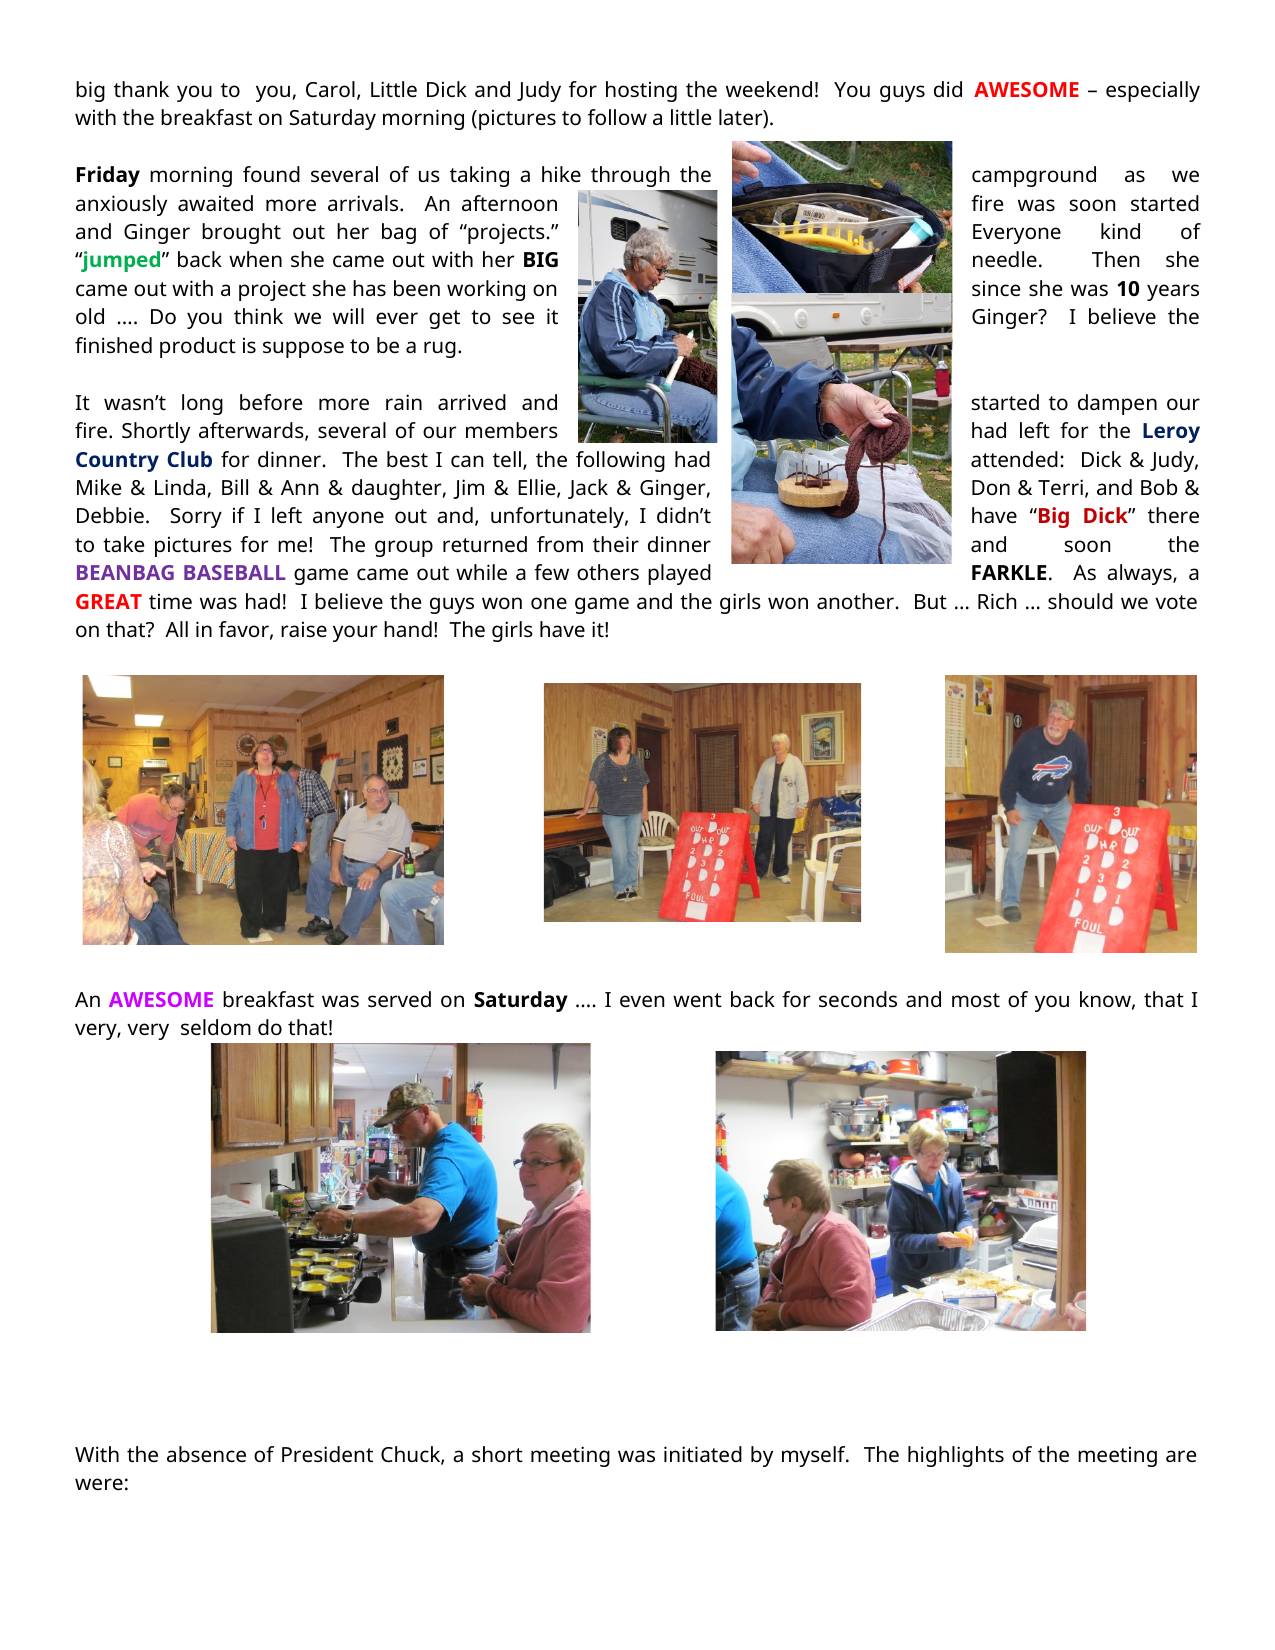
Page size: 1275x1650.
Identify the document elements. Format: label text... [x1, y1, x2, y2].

text With the absence of President Chuck, a short meeting was initiated by myself. The highlights of the meeting are were: [75, 1440, 1200, 1497]
text It wasn’t long before more rain arrived and started to dampen our fire. Shortly afterwards, several of our members had left for the Leroy Country Club for dinner. The best I can tell, the following had attended: Dick & Judy, Mike & Linda, Bill & Ann & daughter, Jim & Ellie, Jack & Ginger, Don & Terri, and Bob & Debbie. Sorry if I left anyone out and, unfortunately, I didn’t have “Big Dick” there to take pictures for me! The group returned from their dinner and soon the BEANBAG BASEBALL game came out while a few others played FARKLE. As always, a GREAT time was had! I believe the guys won one game and the girls won another. But … Rich … should we vote on that? All in favor, raise your hand! The girls have it! [75, 388, 1200, 644]
picture [729, 141, 953, 563]
picture [576, 190, 717, 440]
picture [81, 675, 444, 944]
text Friday morning found several of us taking a hike through the campground as we anxiously awaited more arrivals. An afternoon fire was soon started and Ginger brought out her bag of “projects.” Everyone kind of “jumped” back when she came out with her BIG needle. Then she came out with a project she has been working on since she was 10 years old …. Do you think we will ever get to see it Ginger? I believe the finished product is suppose to be a rug. [75, 160, 730, 359]
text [75, 75, 1200, 132]
picture [542, 683, 861, 921]
picture [943, 675, 1197, 951]
text Friday morning found several of us taking a hike through the campground as we anxiously awaited more arrivals. An afternoon fire was soon started and Ginger brought out her bag of “projects.” Everyone kind of “jumped” back when she came out with her BIG needle. Then she came out with a project she has been working on since she was 10 years old …. Do you think we will ever get to see it Ginger? I believe the finished product is suppose to be a rug. [952, 160, 1200, 359]
picture [714, 1051, 1086, 1330]
text An AWESOME breakfast was served on Saturday …. I even went back for seconds and most of you know, that I very, very seldom do that! [75, 985, 1200, 1042]
picture [209, 1043, 591, 1331]
